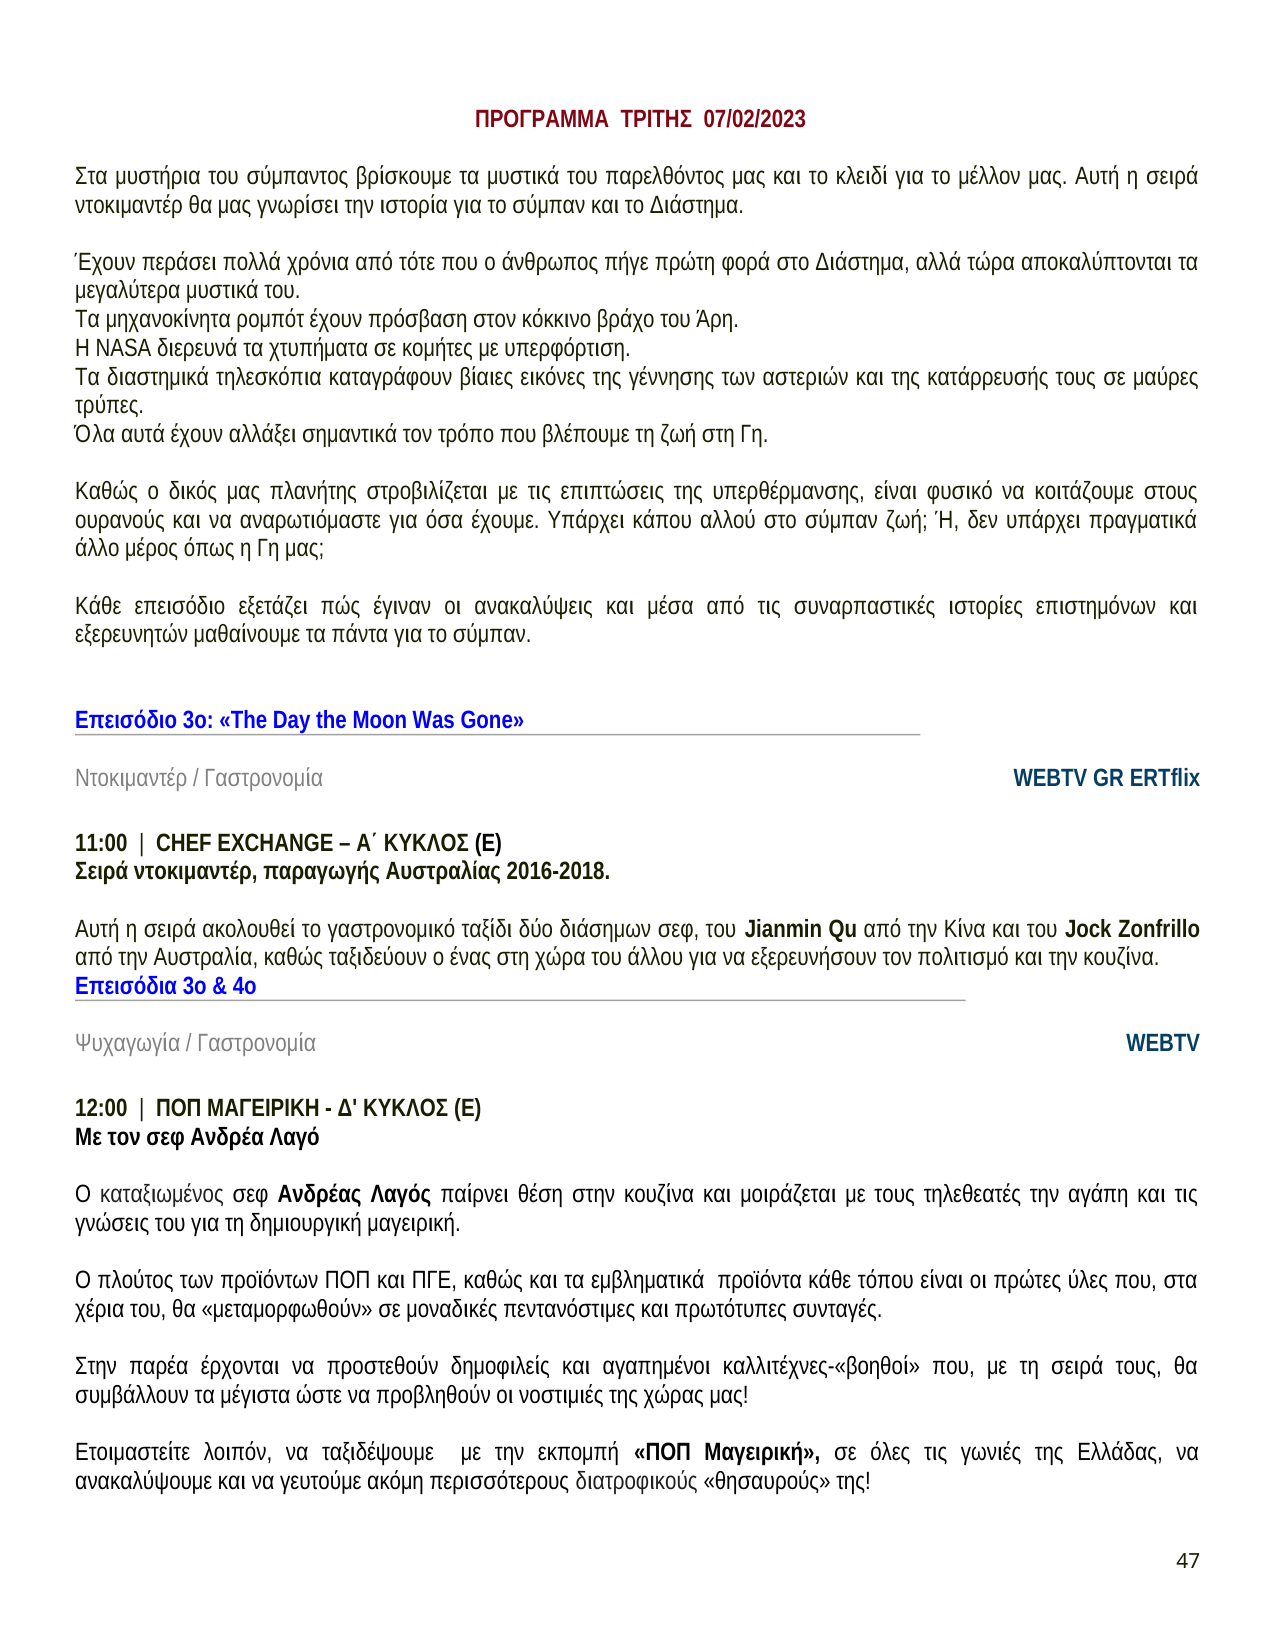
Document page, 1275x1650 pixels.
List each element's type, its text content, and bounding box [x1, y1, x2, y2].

text ΠΡΟΓΡΑΜΜΑ ΤΡΙΤΗΣ 07/02/2023 [75, 104, 1200, 132]
text 12:00 | ΠΟΠ ΜΑΓΕΙΡΙΚΗ - Δ' ΚΥΚΛΟΣ (E) Με τον σεφ Ανδρέα Λαγό [75, 1057, 1200, 1151]
text Κάθε επεισόδιο εξετάζει πώς έγιναν οι ανακαλύψεις και μέσα από τις συναρπαστικές ιστορίες επιστημόνων και εξερευνητών μαθαίνουμε τα πάντα για το σύμπαν. [75, 591, 1200, 648]
text Τα μηχανοκίνητα ρομπότ έχουν πρόσβαση στον κόκκινο βράχο του Άρη. [75, 304, 1200, 333]
text Στα μυστήρια του σύμπαντος βρίσκουμε τα μυστικά του παρελθόντος μας και το κλειδί για το μέλλον μας. Αυτή η σειρά ντοκιμαντέρ θα μας γνωρίσει την ιστορία για το σύμπαν και το Διάστημα. [75, 161, 1200, 218]
text Επεισόδια 3ο & 4ο [75, 971, 1200, 999]
text Ο πλούτος των προϊόντων ΠΟΠ και ΠΓΕ, καθώς και τα εμβληματικά προϊόντα κάθε τόπου είναι οι πρώτες ύλες που, στα χέρια του, θα «μεταμορφωθούν» σε μοναδικές πεντανόστιμες και πρωτότυπες συνταγές. [75, 1265, 1200, 1323]
table_header WEBTV [638, 1028, 1200, 1057]
text Όλα αυτά έχουν αλλάξει σημαντικά τον τρόπο που βλέπουμε τη ζωή στη Γη. [75, 419, 1200, 447]
text Καθώς ο δικός μας πλανήτης στροβιλίζεται με τις επιπτώσεις της υπερθέρμανσης, είναι φυσικό να κοιτάζουμε στους ουρανούς και να αναρωτιόμαστε για όσα έχουμε. Υπάρχει κάπου αλλού στο σύμπαν ζωή; Ή, δεν υπάρχει πραγματικά άλλο μέρος όπως η Γη μας; [75, 476, 1200, 562]
text Ο καταξιωμένος σεφ Ανδρέας Λαγός παίρνει θέση στην κουζίνα και μοιράζεται με τους τηλεθεατές την αγάπη και τις γνώσεις του για τη δημιουργική μαγειρική. [75, 1179, 1200, 1237]
table_header WEBTV GR ERTflix [638, 763, 1200, 791]
text Έχουν περάσει πολλά χρόνια από τότε που ο άνθρωπος πήγε πρώτη φορά στο Διάστημα, αλλά τώρα αποκαλύπτονται τα μεγαλύτερα μυστικά του. [75, 247, 1200, 304]
text 11:00 | CHEF EXCHANGE – Α΄ ΚΥΚΛΟΣ (Ε) [75, 791, 1200, 856]
text Τα διαστημικά τηλεσκόπια καταγράφουν βίαιες εικόνες της γέννησης των αστεριών και της κατάρρευσής τους σε μαύρες τρύπες. [75, 361, 1200, 419]
table_header Ψυχαγωγία / Γαστρονομία [75, 1028, 637, 1057]
table_header Ντοκιμαντέρ / Γαστρονομία [75, 763, 637, 791]
text Σειρά ντοκιμαντέρ, παραγωγής Αυστραλίας 2016-2018. [75, 856, 1200, 885]
text Eπεισόδιο 3ο: «The Day the Moon Was Gone» [75, 648, 1200, 763]
text Στην παρέα έρχονται να προστεθούν δημοφιλείς και αγαπημένοι καλλιτέχνες-«βοηθοί» που, με τη σειρά τους, θα συμβάλλουν τα μέγιστα ώστε να προβληθούν οι νοστιμιές της χώρας μας! [75, 1351, 1200, 1408]
text Αυτή η σειρά ακολουθεί το γαστρονομικό ταξίδι δύο διάσημων σεφ, του Jianmin Qu από την Κίνα και του Jock Zonfrillo από την Αυστραλία, καθώς ταξιδεύουν ο ένας στη χώρα του άλλου για να εξερευνήσουν τον πολιτισμό και την κουζίνα. [75, 914, 1200, 971]
text Ετοιμαστείτε λοιπόν, να ταξιδέψουμε με την εκπομπή «ΠΟΠ Μαγειρική», σε όλες τις γωνιές της Ελλάδας, να ανακαλύψουμε και να γευτούμε ακόμη περισσότερους διατροφικούς «θησαυρούς» της! [75, 1437, 1200, 1494]
text Η NASA διερευνά τα χτυπήματα σε κομήτες με υπερφόρτιση. [75, 333, 1200, 361]
